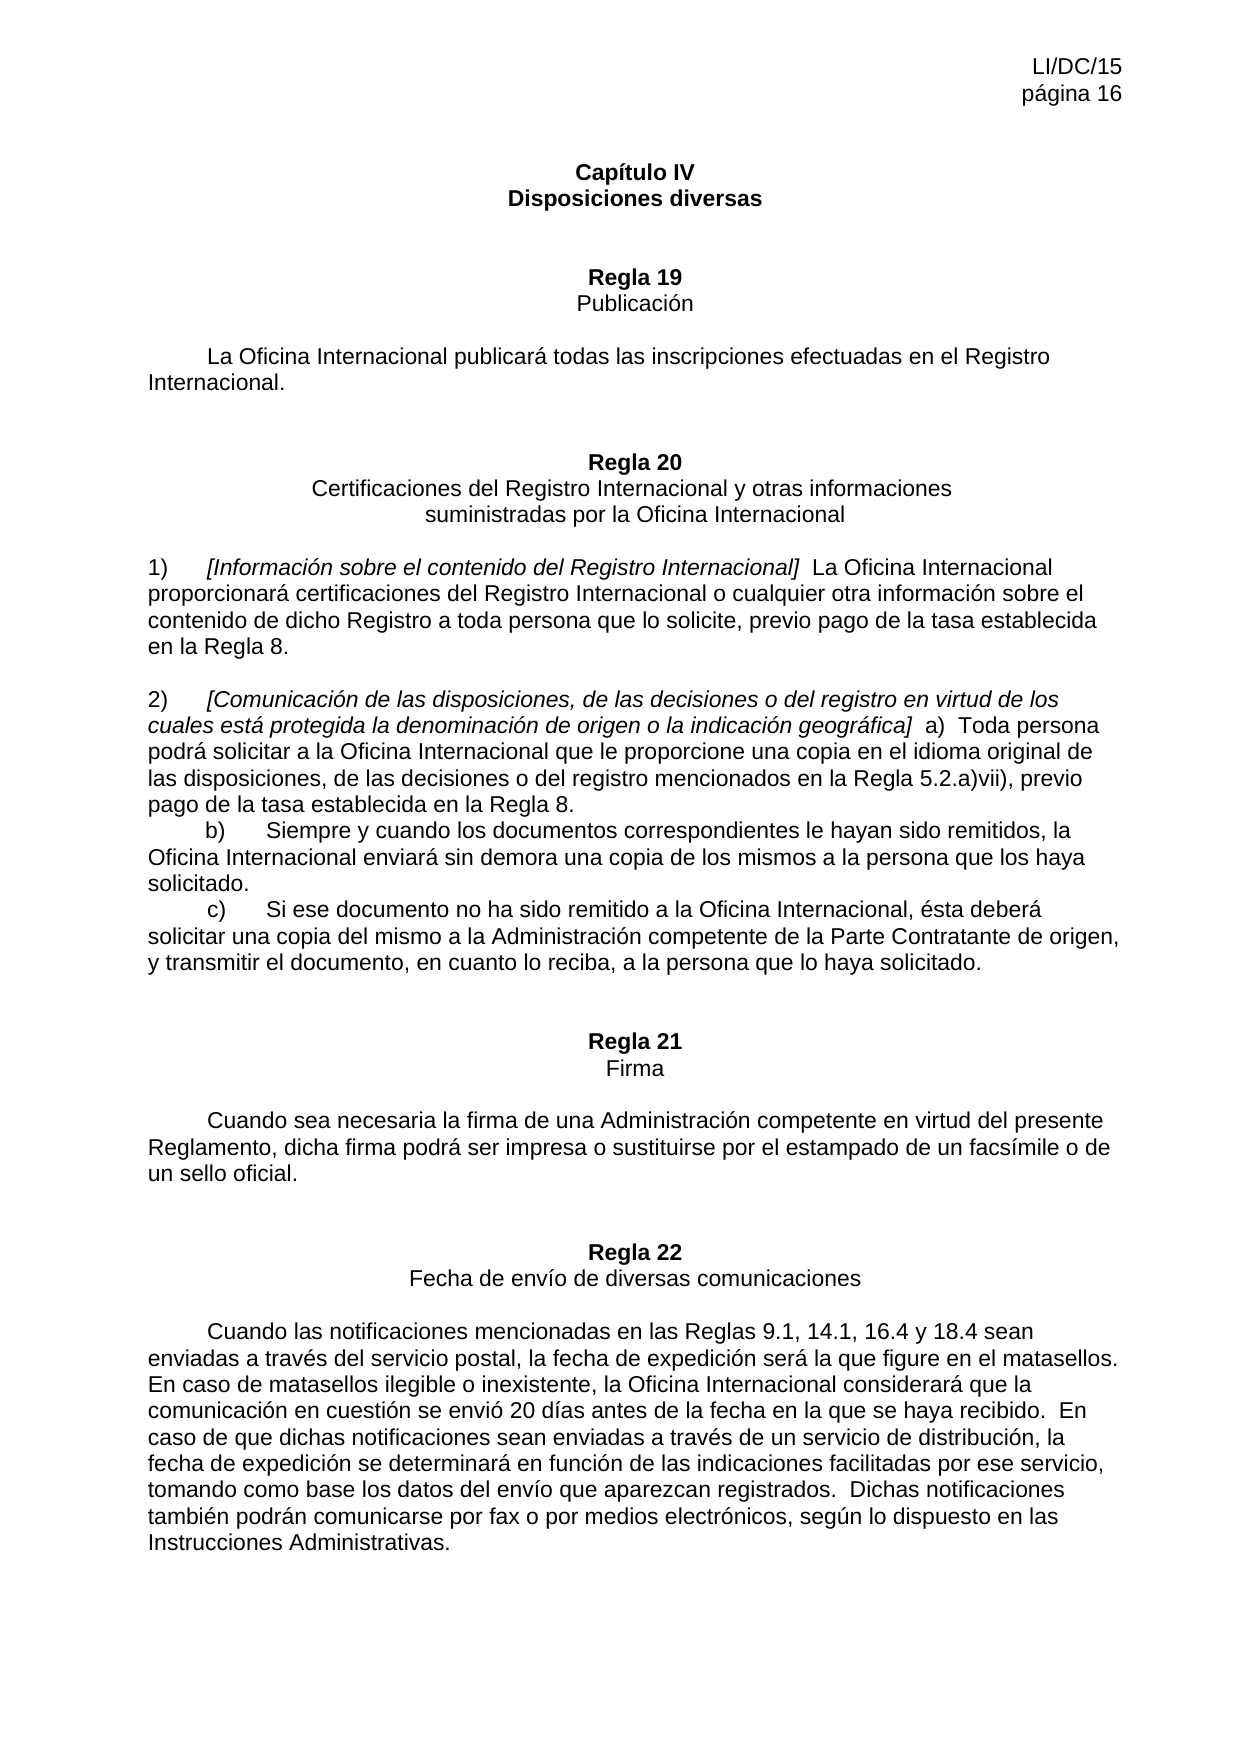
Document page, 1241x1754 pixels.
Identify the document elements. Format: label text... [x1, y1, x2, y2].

text b) Siempre y cuando los documentos correspondientes le hayan sido remitidos, la Oficina Internacional enviará sin demora una copia de los mismos a la persona que los haya solicitado. [148, 817, 1122, 896]
text 1) [Información sobre el contenido del Registro Internacional] La Oficina Internacional proporcionará certificaciones del Registro Internacional o cualquier otra información sobre el contenido de dicho Registro a toda persona que lo solicite, previo pago de la tasa establecida en la Regla 8. [148, 554, 1122, 659]
text Publicación [148, 290, 1122, 317]
text Capítulo IV Disposiciones diversas [148, 158, 1122, 211]
text Regla 20 [148, 448, 1122, 475]
text Regla 22 [148, 1239, 1122, 1265]
text Certificaciones del Registro Internacional y otras informaciones suministradas por la Oficina Internacional [148, 475, 1122, 527]
text Firma [148, 1054, 1122, 1081]
text Fecha de envío de diversas comunicaciones [148, 1265, 1122, 1292]
text 2) [Comunicación de las disposiciones, de las decisiones o del registro en virtud de los cuales está protegida la denominación de origen o la indicación geográfica] a) Toda persona podrá solicitar a la Oficina Internacional que le proporcione una copia en el idioma original de las disposiciones, de las decisiones o del registro mencionados en la Regla 5.2.a)vii), previo pago de la tasa establecida en la Regla 8. [148, 686, 1122, 817]
text Cuando sea necesaria la firma de una Administración competente en virtud del presente Reglamento, dicha firma podrá ser impresa o sustituirse por el estampado de un facsímile o de un sello oficial. [148, 1107, 1122, 1186]
text La Oficina Internacional publicará todas las inscripciones efectuadas en el Registro Internacional. [148, 343, 1122, 396]
text Regla 21 [148, 1028, 1122, 1054]
text Regla 19 [148, 264, 1122, 290]
text c) Si ese documento no ha sido remitido a la Oficina Internacional, ésta deberá solicitar una copia del mismo a la Administración competente de la Parte Contratante de origen, y transmitir el documento, en cuanto lo reciba, a la persona que lo haya solicitado. [148, 896, 1122, 976]
text Cuando las notificaciones mencionadas en las Reglas 9.1, 14.1, 16.4 y 18.4 sean enviadas a través del servicio postal, la fecha de expedición será la que figure en el matasellos. En caso de matasellos ilegible o inexistente, la Oficina Internacional considerará que la comunicación en cuestión se envió 20 días antes de la fecha en la que se haya recibido. En caso de que dichas notificaciones sean enviadas a través de un servicio de distribución, la fecha de expedición se determinará en función de las indicaciones facilitadas por ese servicio, tomando como base los datos del envío que aparezcan registrados. Dichas notificaciones también podrán comunicarse por fax o por medios electrónicos, según lo dispuesto en las Instrucciones Administrativas. [148, 1318, 1122, 1555]
